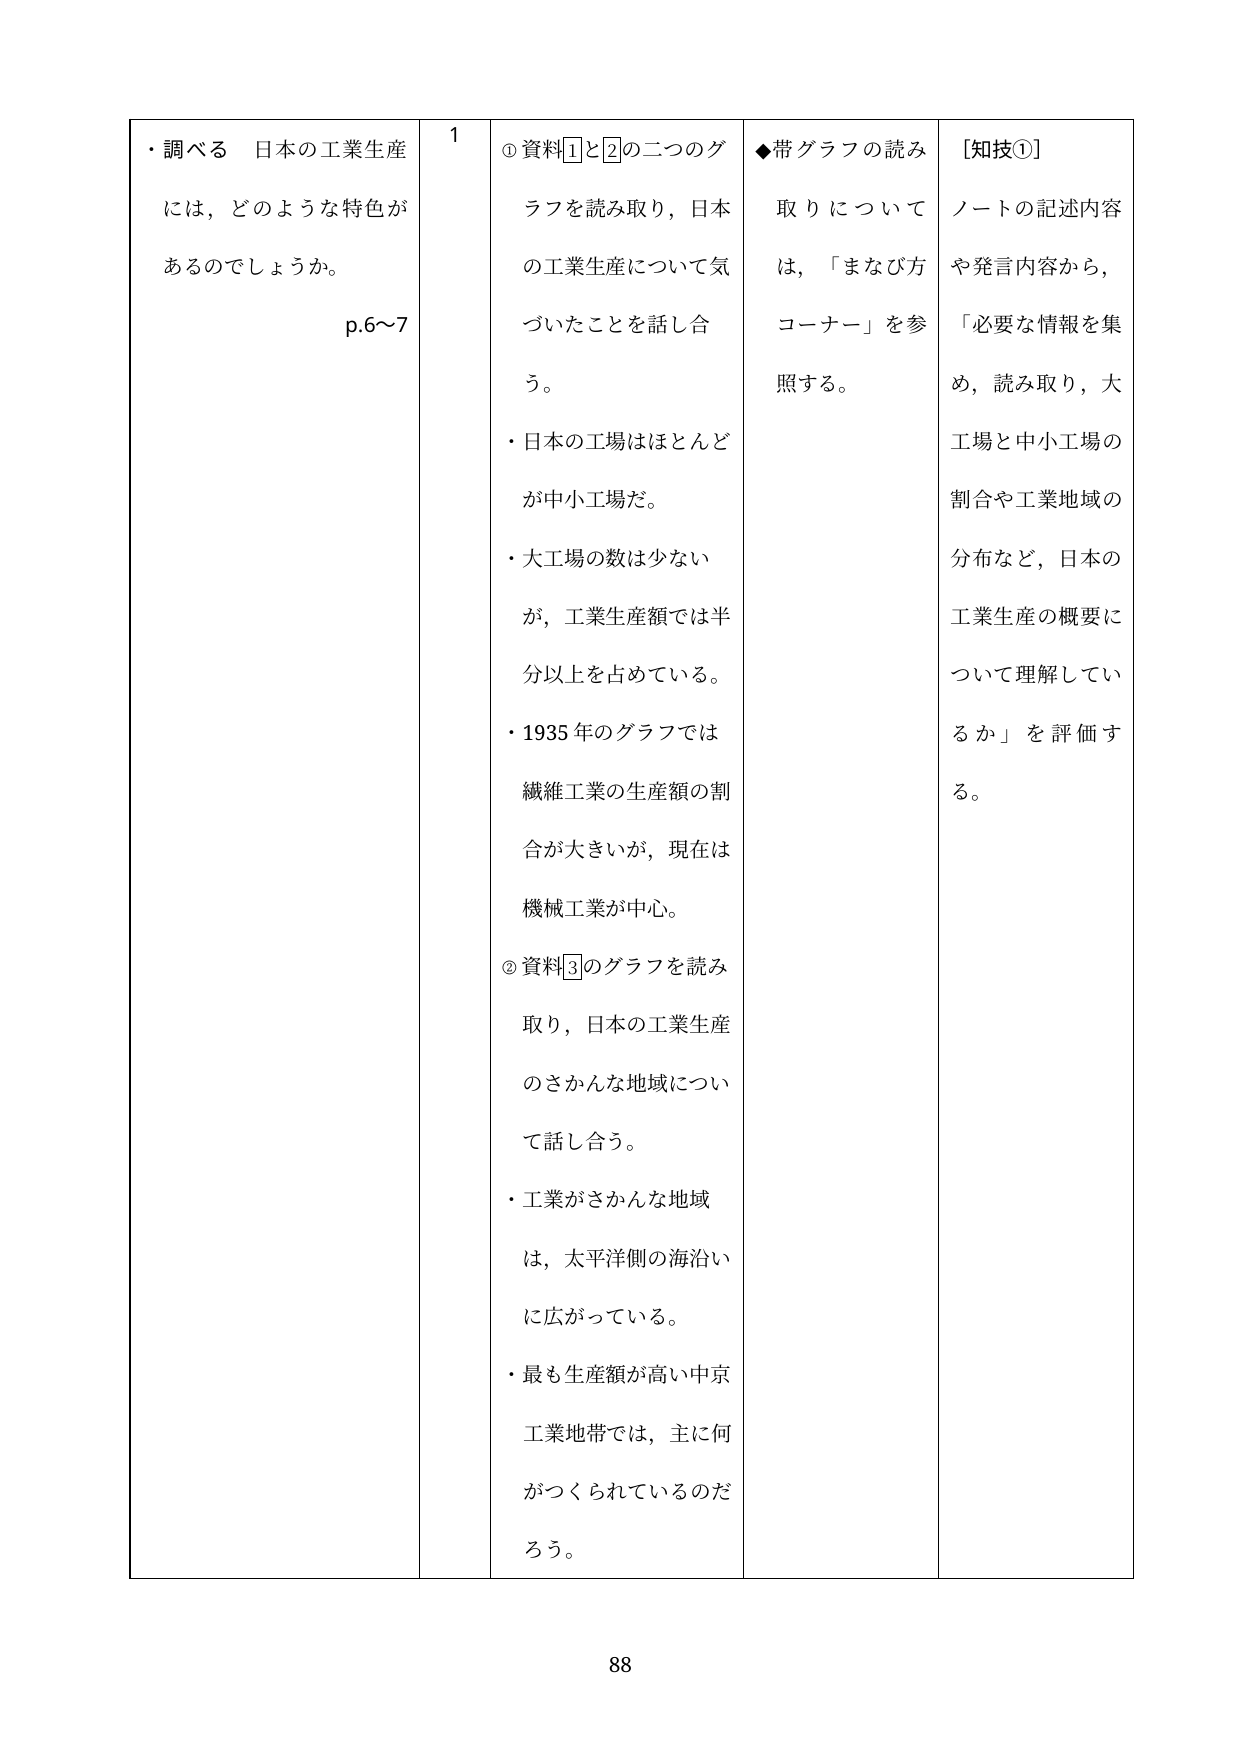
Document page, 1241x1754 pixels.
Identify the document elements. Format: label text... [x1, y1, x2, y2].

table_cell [744, 120, 938, 1578]
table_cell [939, 120, 1133, 1578]
table_cell 1 [420, 120, 490, 1578]
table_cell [491, 120, 743, 1578]
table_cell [131, 120, 419, 1578]
